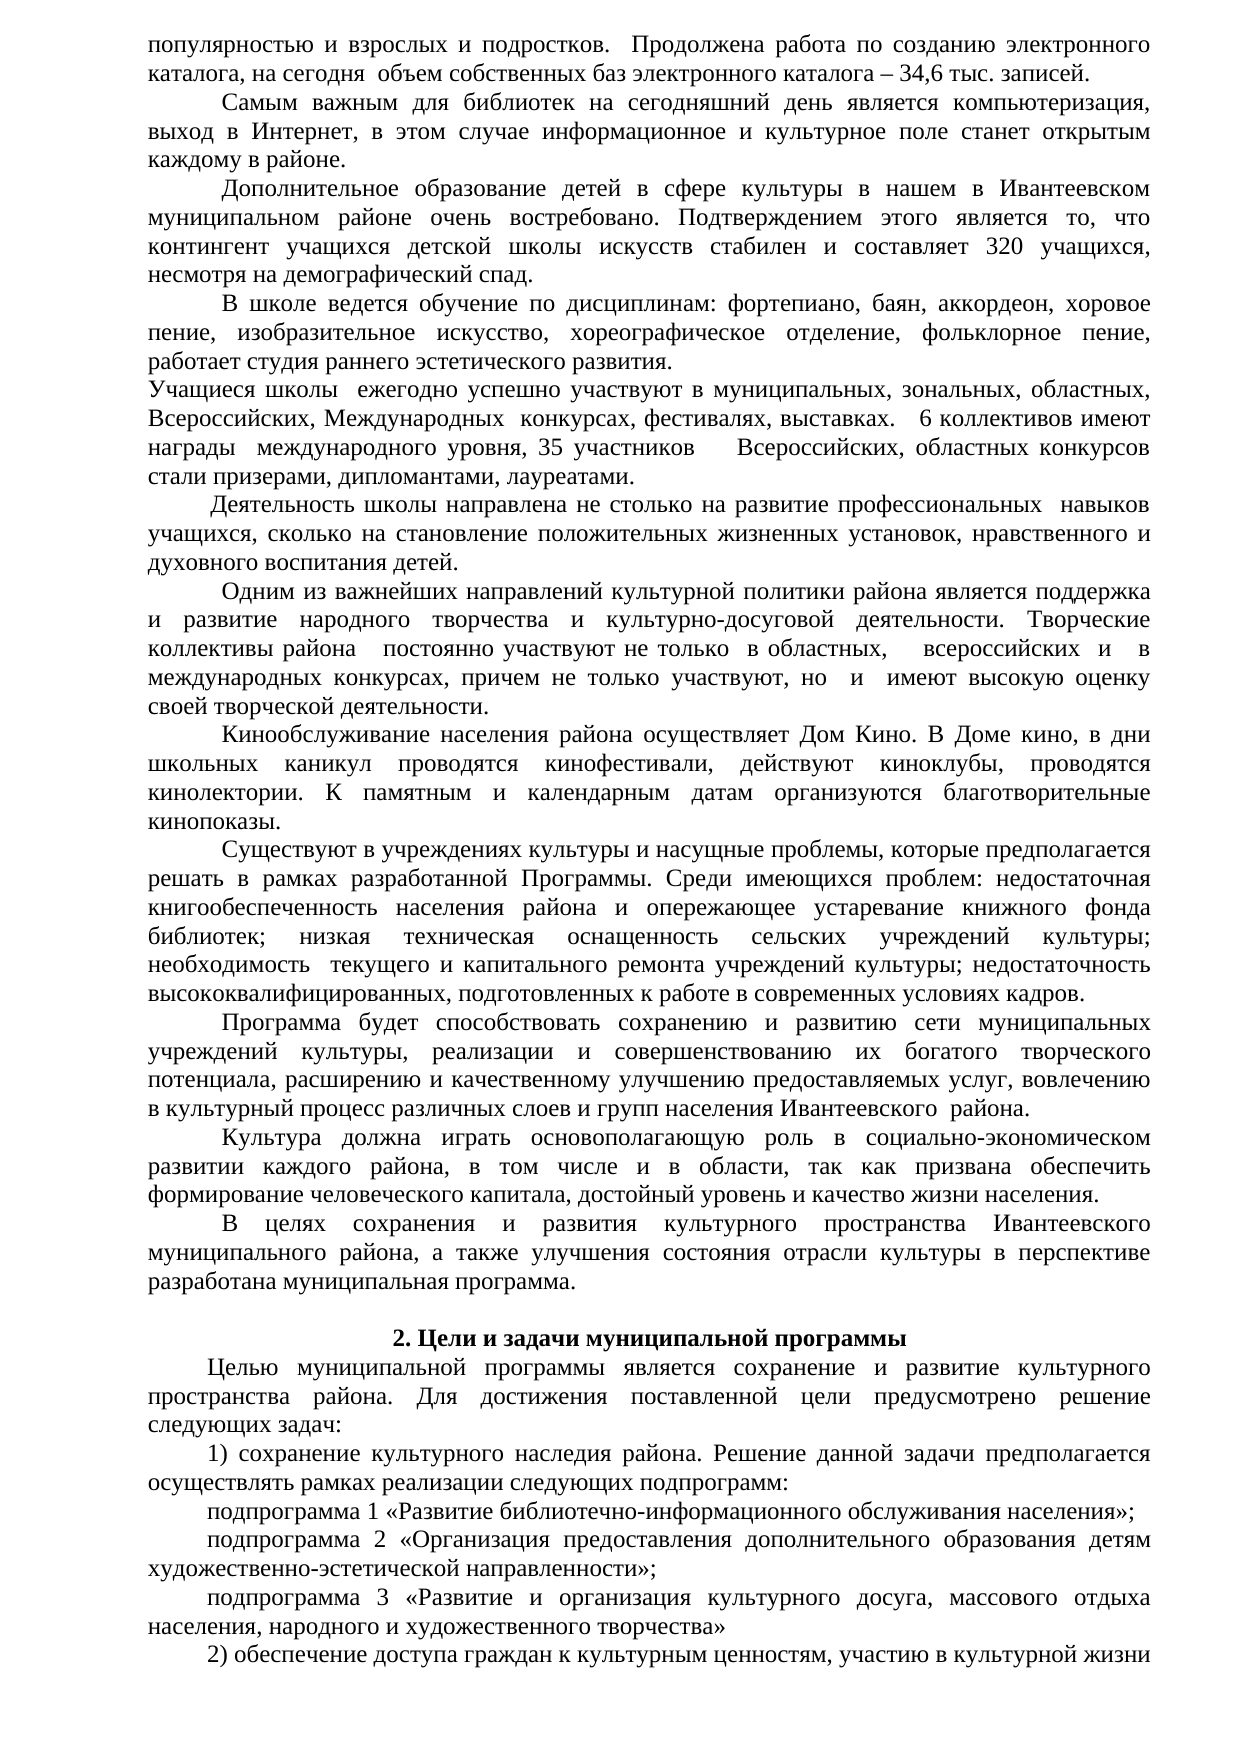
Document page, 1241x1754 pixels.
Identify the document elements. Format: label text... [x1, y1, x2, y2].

text подпрограмма 1 «Развитие библиотечно-информационного обслуживания населения»; [148, 1496, 1152, 1524]
text Одним из важнейших направлений культурной политики района является поддержка и развитие народного творчества и культурно-досуговой деятельности. Творческие коллективы района постоянно участвуют не только в областных, всероссийских и в международных конкурсах, причем не только участвуют, но и имеют высокую оценку своей творческой деятельности. [148, 576, 1152, 719]
text Культура должна играть основополагающую роль в социально-экономическом развитии каждого района, в том числе и в области, так как призвана обеспечить формирование человеческого капитала, достойный уровень и качество жизни населения. [148, 1122, 1152, 1208]
text Учащиеся школы ежегодно успешно участвуют в муниципальных, зональных, областных, Всероссийских, Международных конкурсах, фестивалях, выставках. 6 коллективов имеют награды международного уровня, 35 участников Всероссийских, областных конкурсов стали призерами, дипломантами, лауреатами. [148, 374, 1152, 489]
text Самым важным для библиотек на сегодняшний день является компьютеризация, выход в Интернет, в этом случае информационное и культурное поле станет открытым каждому в районе. [148, 87, 1152, 173]
text Существуют в учреждениях культуры и насущные проблемы, которые предполагается решать в рамках разработанной Программы. Среди имеющихся проблем: недостаточная книгообеспеченность населения района и опережающее устаревание книжного фонда библиотек; низкая техническая оснащенность сельских учреждений культуры; необходимость текущего и капитального ремонта учреждений культуры; недостаточность высококвалифицированных, подготовленных к работе в современных условиях кадров. [148, 834, 1152, 1007]
text В школе ведется обучение по дисциплинам: фортепиано, баян, аккордеон, хоровое пение, изобразительное искусство, хореографическое отделение, фольклорное пение, работает студия раннего эстетического развития. [148, 288, 1152, 374]
text Целью муниципальной программы является сохранение и развитие культурного пространства района. Для достижения поставленной цели предусмотрено решение следующих задач: [148, 1352, 1152, 1438]
text Дополнительное образование детей в сфере культуры в нашем в Ивантеевском муниципальном районе очень востребовано. Подтверждением этого является то, что контингент учащихся детской школы искусств стабилен и составляет 320 учащихся, несмотря на демографический спад. [148, 173, 1152, 288]
text Кинообслуживание населения района осуществляет Дом Кино. В Доме кино, в дни школьных каникул проводятся кинофестивали, действуют киноклубы, проводятся кинолектории. К памятным и календарным датам организуются благотворительные кинопоказы. [148, 719, 1152, 834]
text Программа будет способствовать сохранению и развитию сети муниципальных учреждений культуры, реализации и совершенствованию их богатого творческого потенциала, расширению и качественному улучшению предоставляемых услуг, вовлечению в культурный процесс различных слоев и групп населения Ивантеевского района. [148, 1007, 1152, 1122]
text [148, 29, 1152, 87]
text 1) сохранение культурного наследия района. Решение данной задачи предполагается осуществлять рамках реализации следующих подпрограмм: [148, 1438, 1152, 1496]
text Деятельность школы направлена не столько на развитие профессиональных навыков учащихся, сколько на становление положительных жизненных установок, нравственного и духовного воспитания детей. [148, 489, 1152, 576]
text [148, 1639, 1152, 1668]
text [148, 1524, 1152, 1582]
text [148, 1582, 1152, 1639]
text 2. Цели и задачи муниципальной программы [148, 1323, 1152, 1352]
text В целях сохранения и развития культурного пространства Ивантеевского муниципального района, а также улучшения состояния отрасли культуры в перспективе разработана муниципальная программа. [148, 1208, 1152, 1294]
